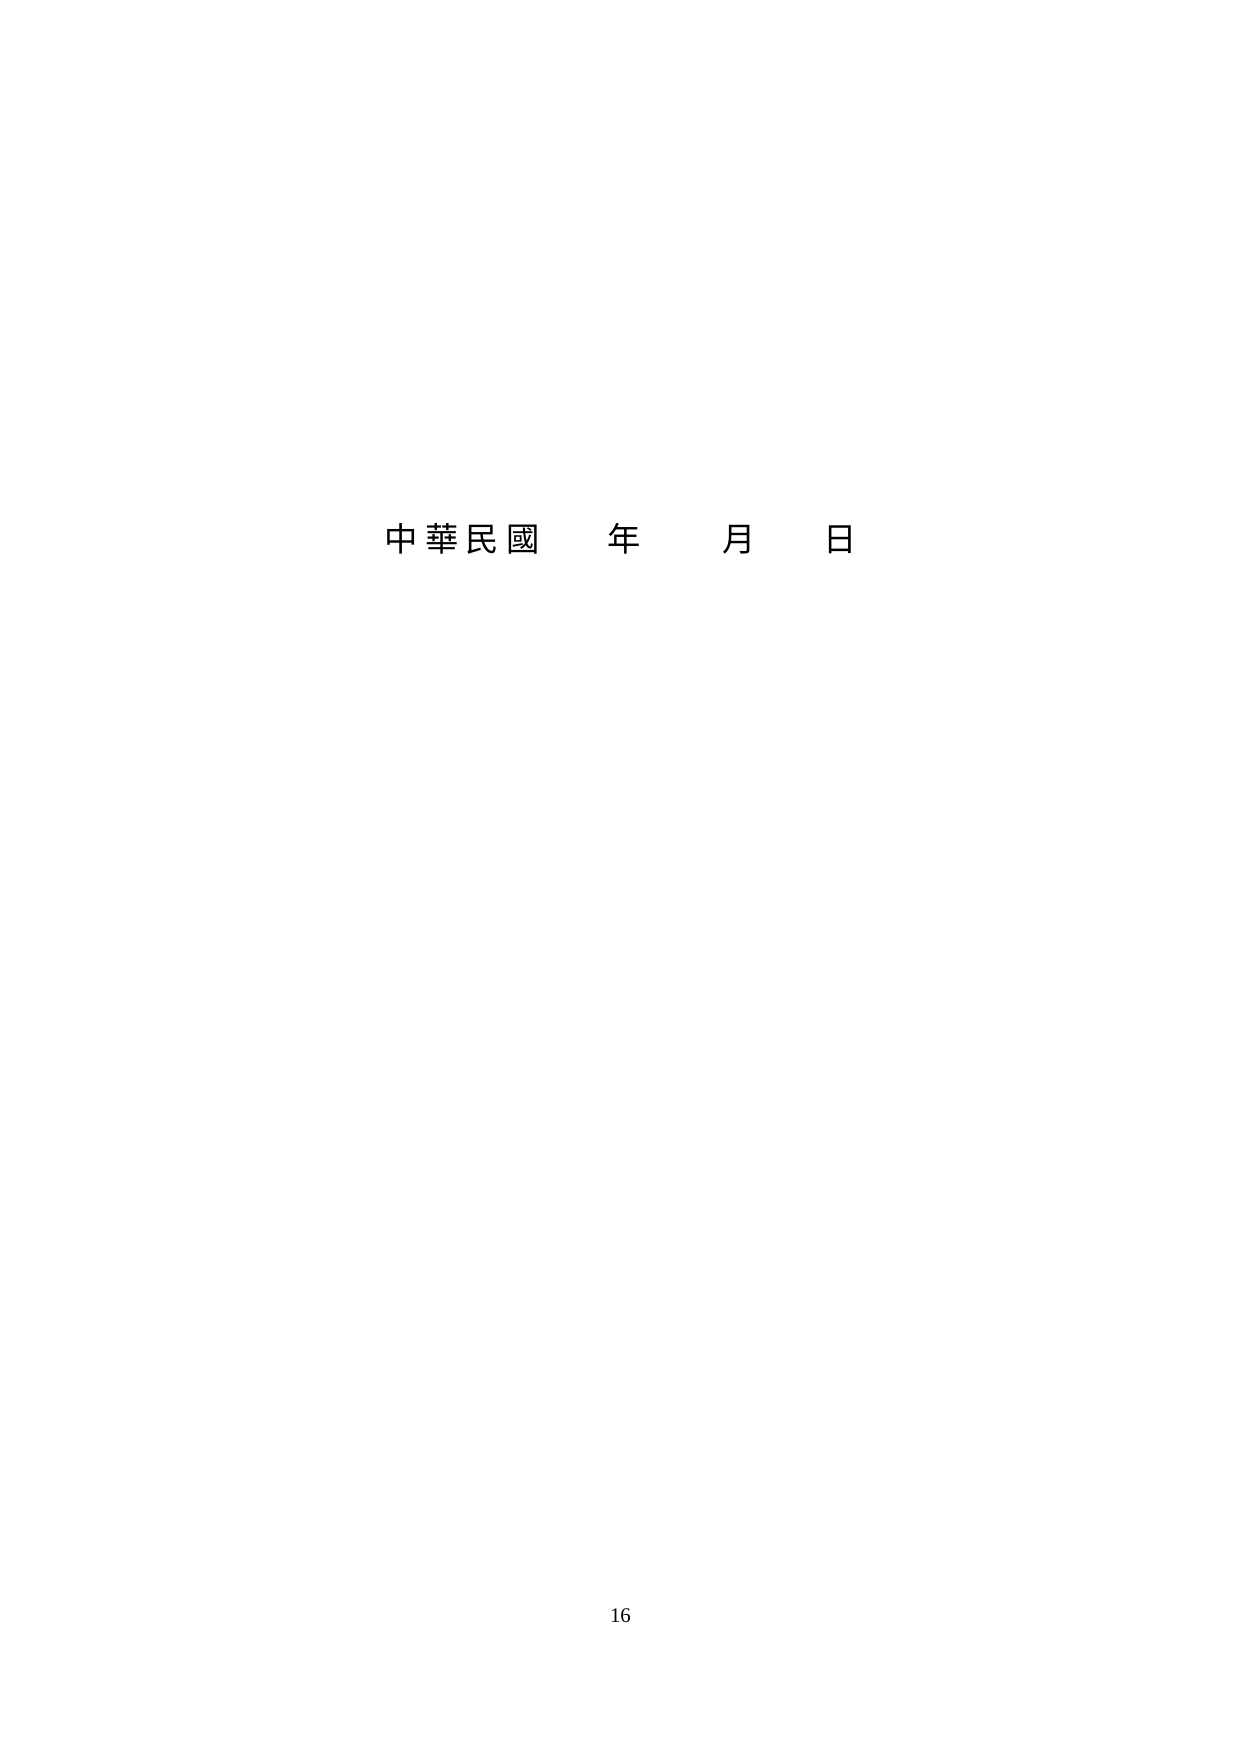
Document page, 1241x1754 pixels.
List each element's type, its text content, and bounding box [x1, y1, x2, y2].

text 中 華 民 國 年 月 日 [148, 511, 1092, 561]
